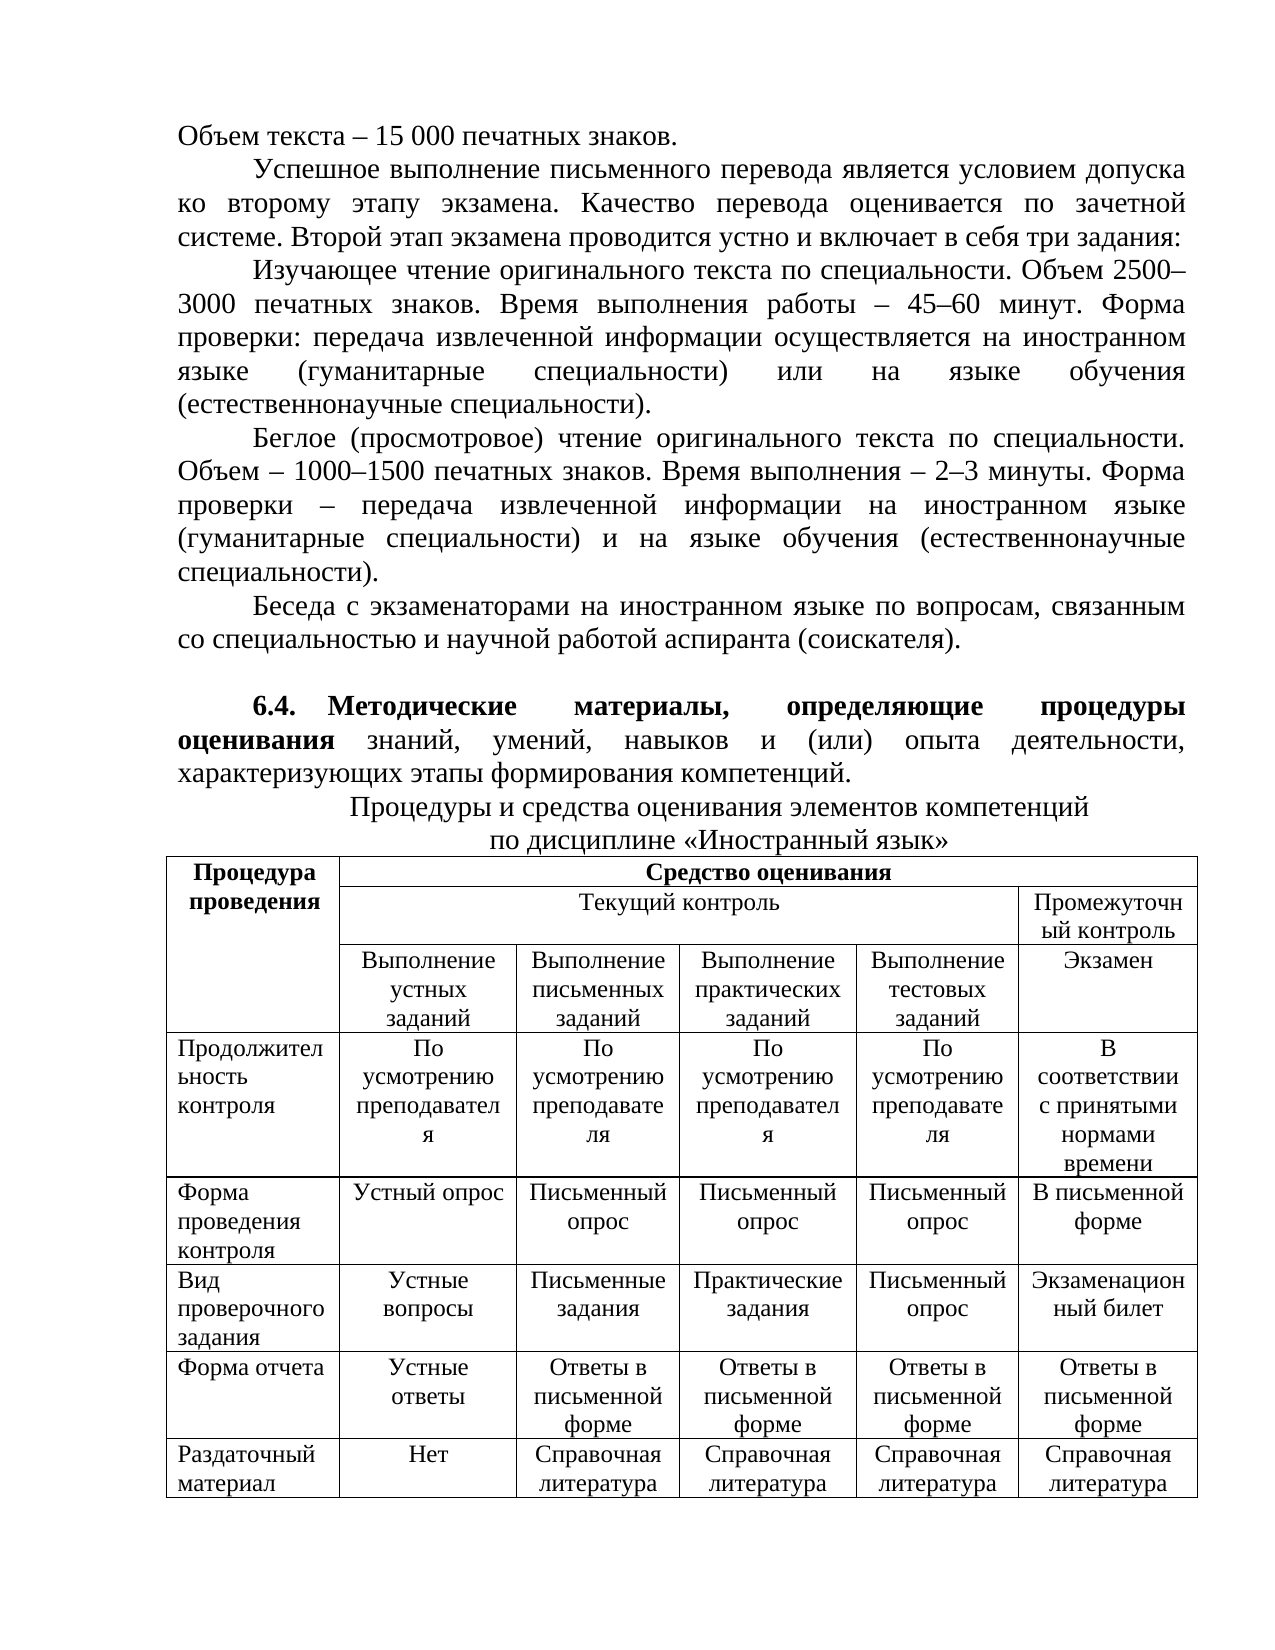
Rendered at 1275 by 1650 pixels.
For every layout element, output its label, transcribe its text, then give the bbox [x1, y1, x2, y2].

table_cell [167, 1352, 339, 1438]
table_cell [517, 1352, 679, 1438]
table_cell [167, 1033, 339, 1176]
text Беседа с экзаменаторами на иностранном языке по вопросам, связанным со специальностью и научной работой аспиранта (соискателя). [177, 588, 1186, 655]
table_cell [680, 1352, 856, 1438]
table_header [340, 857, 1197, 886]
text Процедуры и средства оценивания элементов компетенций [177, 789, 1186, 822]
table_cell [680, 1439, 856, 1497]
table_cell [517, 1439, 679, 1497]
text Успешное выполнение письменного перевода является условием допуска ко второму этапу экзамена. Качество перевода оценивается по зачетной системе. Второй этап экзамена проводится устно и включает в себя три задания: [177, 152, 1186, 252]
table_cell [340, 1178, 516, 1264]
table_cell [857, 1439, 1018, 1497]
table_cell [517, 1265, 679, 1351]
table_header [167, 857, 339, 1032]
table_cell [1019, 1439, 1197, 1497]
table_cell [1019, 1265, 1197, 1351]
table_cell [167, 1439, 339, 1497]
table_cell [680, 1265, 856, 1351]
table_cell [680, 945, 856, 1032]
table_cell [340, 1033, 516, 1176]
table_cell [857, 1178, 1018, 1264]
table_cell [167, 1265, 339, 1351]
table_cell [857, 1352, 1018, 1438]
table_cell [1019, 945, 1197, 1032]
text по дисциплине «Иностранный язык» [177, 822, 1186, 856]
text Беглое (просмотровое) чтение оригинального текста по специальности. Объем – 1000–1500 печатных знаков. Время выполнения – 2–3 минуты. Форма проверки – передача извлеченной информации на иностранном языке (гуманитарные специальности) и на языке обучения (естественнонаучные специальности). [177, 420, 1186, 588]
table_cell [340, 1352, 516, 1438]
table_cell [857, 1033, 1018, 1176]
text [177, 118, 1186, 152]
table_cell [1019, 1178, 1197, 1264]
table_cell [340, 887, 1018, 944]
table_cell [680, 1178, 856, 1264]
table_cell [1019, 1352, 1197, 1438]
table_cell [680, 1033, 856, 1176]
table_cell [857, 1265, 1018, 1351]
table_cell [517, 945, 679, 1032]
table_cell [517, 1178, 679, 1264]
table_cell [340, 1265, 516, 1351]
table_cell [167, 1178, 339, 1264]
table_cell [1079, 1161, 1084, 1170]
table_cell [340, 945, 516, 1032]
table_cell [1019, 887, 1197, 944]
text Изучающее чтение оригинального текста по специальности. Объем 2500–3000 печатных знаков. Время выполнения работы – 45–60 минут. Форма проверки: передача извлеченной информации осуществляется на иностранном языке (гуманитарные специальности) или на языке обучения (естественнонаучные специальности). [177, 252, 1186, 420]
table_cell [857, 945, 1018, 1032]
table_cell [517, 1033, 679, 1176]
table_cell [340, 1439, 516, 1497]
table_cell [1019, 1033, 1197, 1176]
list Методические материалы, определяющие процедуры оценивания знаний, умений, навыков и (или) опыта деятельности, характеризующих этапы формирования компетенций. [177, 688, 1186, 789]
